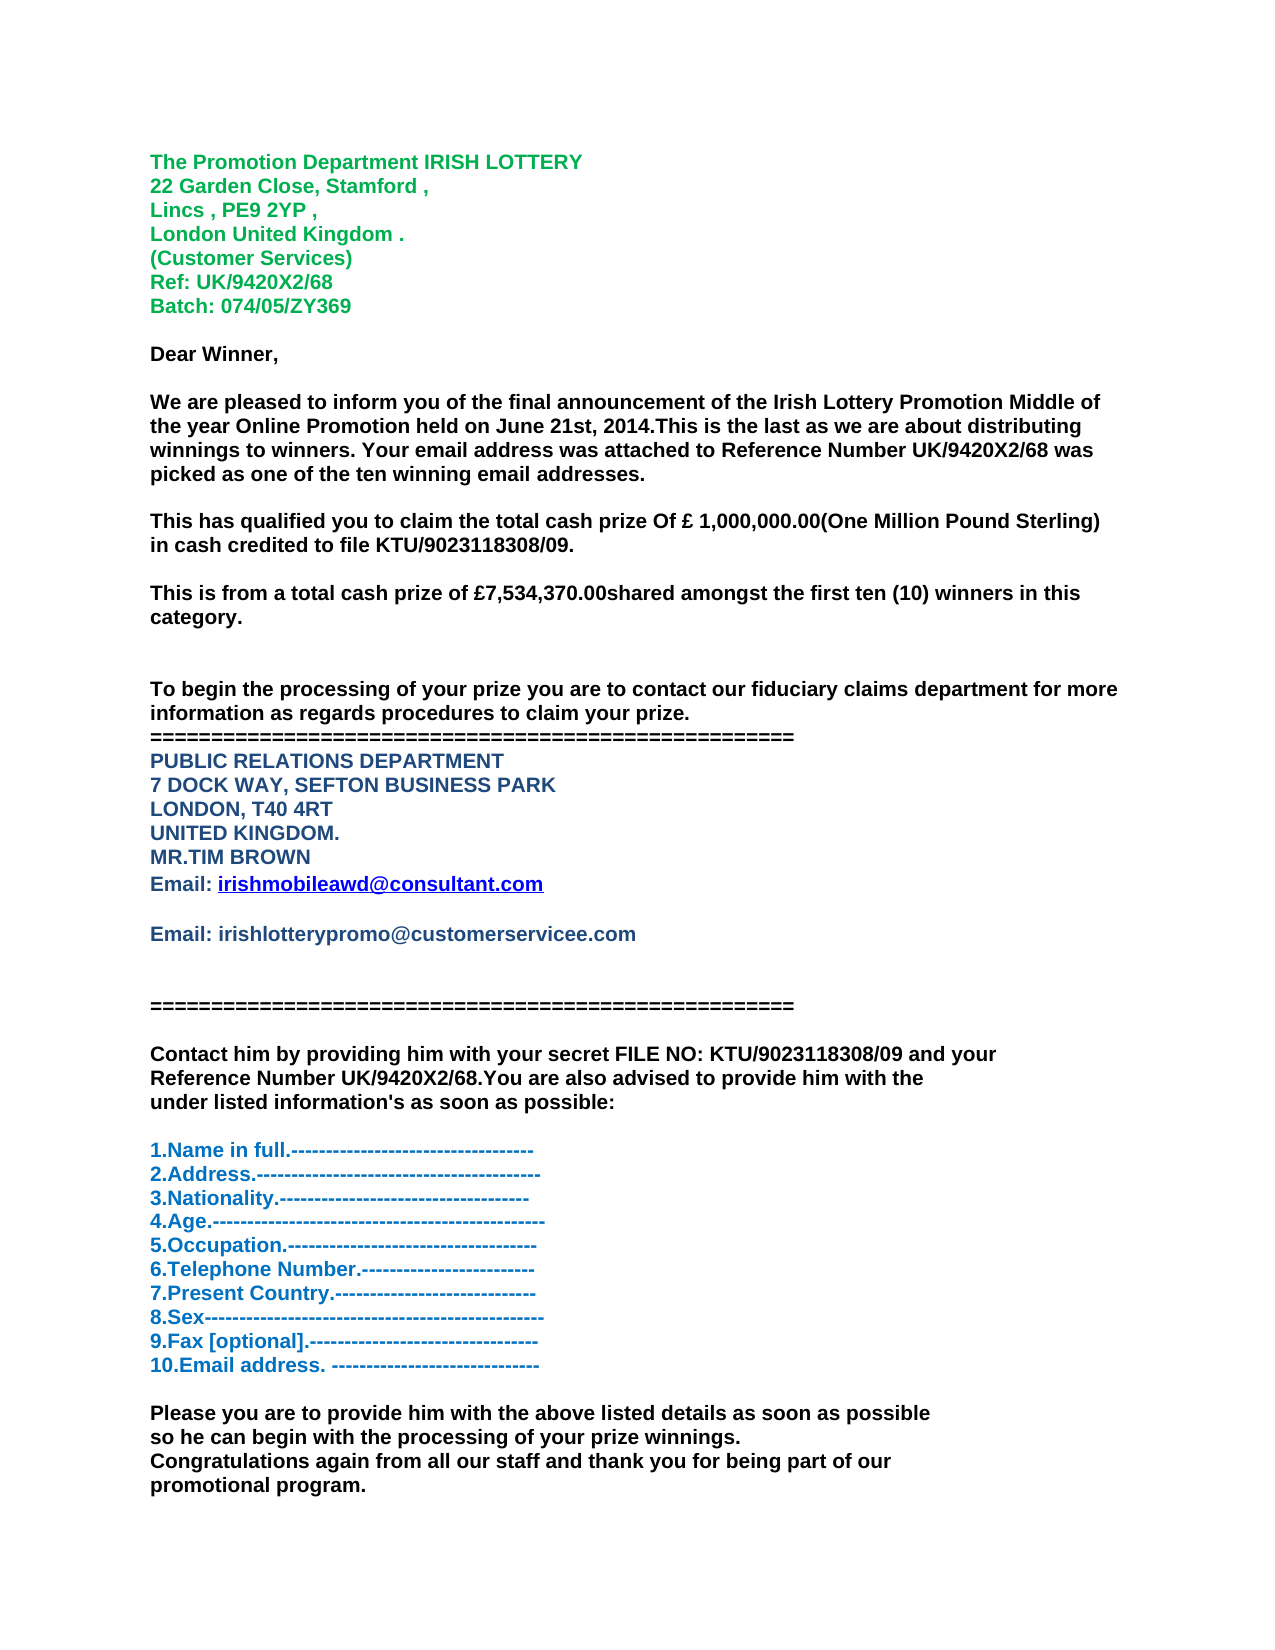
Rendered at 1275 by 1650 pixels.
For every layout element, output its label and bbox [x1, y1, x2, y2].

table_header [150, 150, 1125, 1497]
